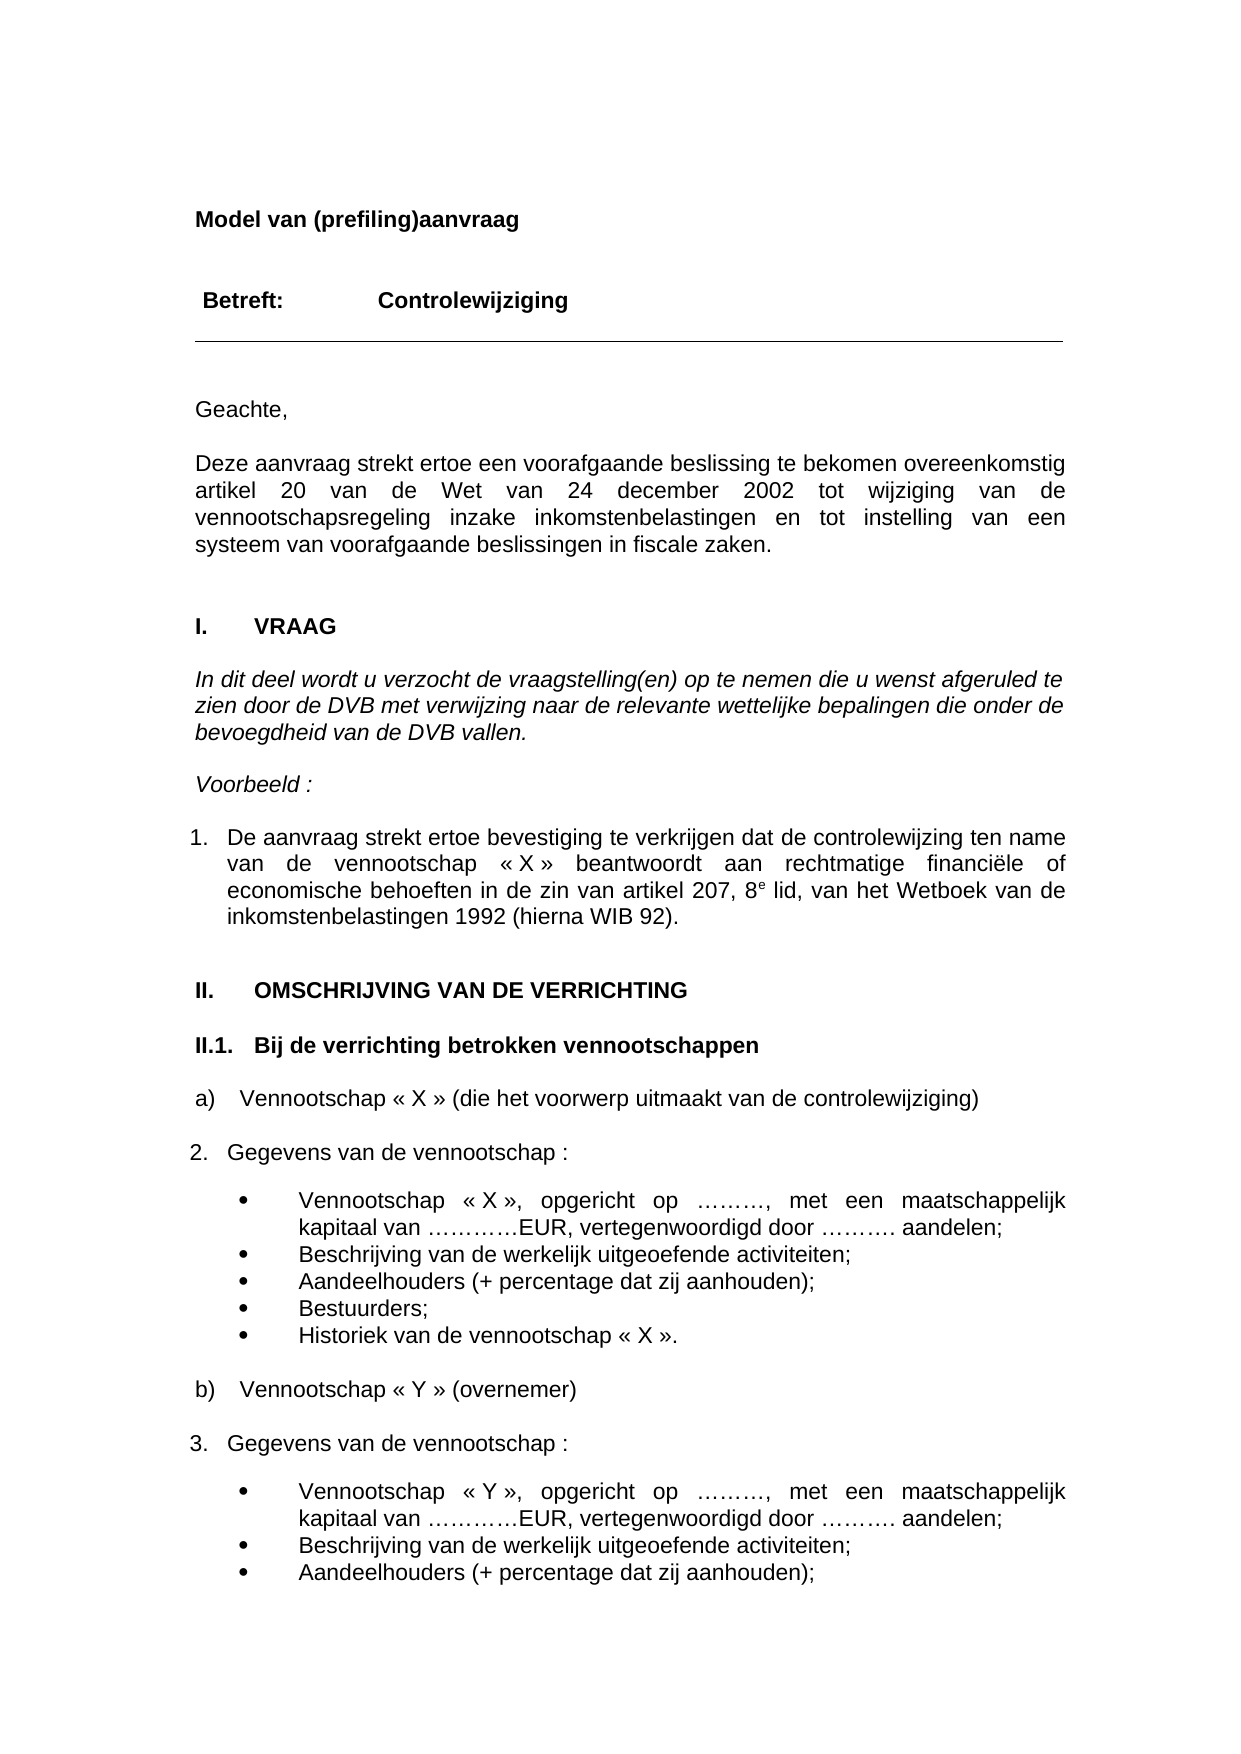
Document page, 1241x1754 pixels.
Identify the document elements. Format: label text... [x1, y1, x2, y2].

subtitle OMSCHRIJVING VAN DE VERRICHTING [195, 977, 1066, 1003]
list De aanvraag strekt ertoe bevestiging te verkrijgen dat de controlewijzing ten name van de vennootschap « X » beantwoordt aan rechtmatige financiële of economische behoeften in de zin van artikel 207, 8e lid, van het Wetboek van de inkomstenbelastingen 1992 (hierna WIB 92). [189, 824, 1066, 929]
list Historiek van de vennootschap « X ». [239, 1322, 1066, 1349]
text II.1. Bij de verrichting betrokken vennootschappen [195, 1032, 1066, 1058]
table_header Controlewijziging [370, 287, 1062, 341]
list Aandeelhouders (+ percentage dat zij aanhouden); [239, 1559, 1066, 1586]
text Deze aanvraag strekt ertoe een voorafgaande beslissing te bekomen overeenkomstig artikel 20 van de Wet van 24 december 2002 tot wijziging van de vennootschapsregeling inzake inkomstenbelastingen en tot instelling van een systeem van voorafgaande beslissingen in fiscale zaken. [195, 450, 1066, 558]
list Aandeelhouders (+ percentage dat zij aanhouden); [239, 1268, 1066, 1295]
list Bestuurders; [239, 1295, 1066, 1322]
text Voorbeeld : [195, 771, 1066, 798]
list Gegevens van de vennootschap : [189, 1430, 1066, 1457]
list Vennootschap « Y » (overnemer) [195, 1376, 1066, 1403]
text Geachte, [195, 396, 1003, 423]
list Vennootschap « Y », opgericht op ………, met een maatschappelijk kapitaal van …………EUR, vertegenwoordigd door ………. aandelen; [239, 1477, 1066, 1532]
list Vennootschap « X » (die het voorwerp uitmaakt van de controlewijziging) [195, 1085, 1066, 1112]
list Gegevens van de vennootschap : [189, 1139, 1066, 1166]
list Beschrijving van de werkelijk uitgeoefende activiteiten; [239, 1532, 1066, 1559]
text In dit deel wordt u verzocht de vraagstelling(en) op te nemen die u wenst afgeruled te zien door de DVB met verwijzing naar de relevante wettelijke bepalingen die onder de bevoegdheid van de DVB vallen. [195, 666, 1066, 745]
list Vennootschap « X », opgericht op ………, met een maatschappelijk kapitaal van …………EUR, vertegenwoordigd door ………. aandelen; [239, 1187, 1066, 1241]
subtitle VRAAG [195, 612, 1066, 639]
subtitle Model van (prefiling)aanvraag [195, 206, 1003, 233]
list Beschrijving van de werkelijk uitgeoefende activiteiten; [239, 1241, 1066, 1268]
table_header Betreft: [195, 287, 370, 341]
